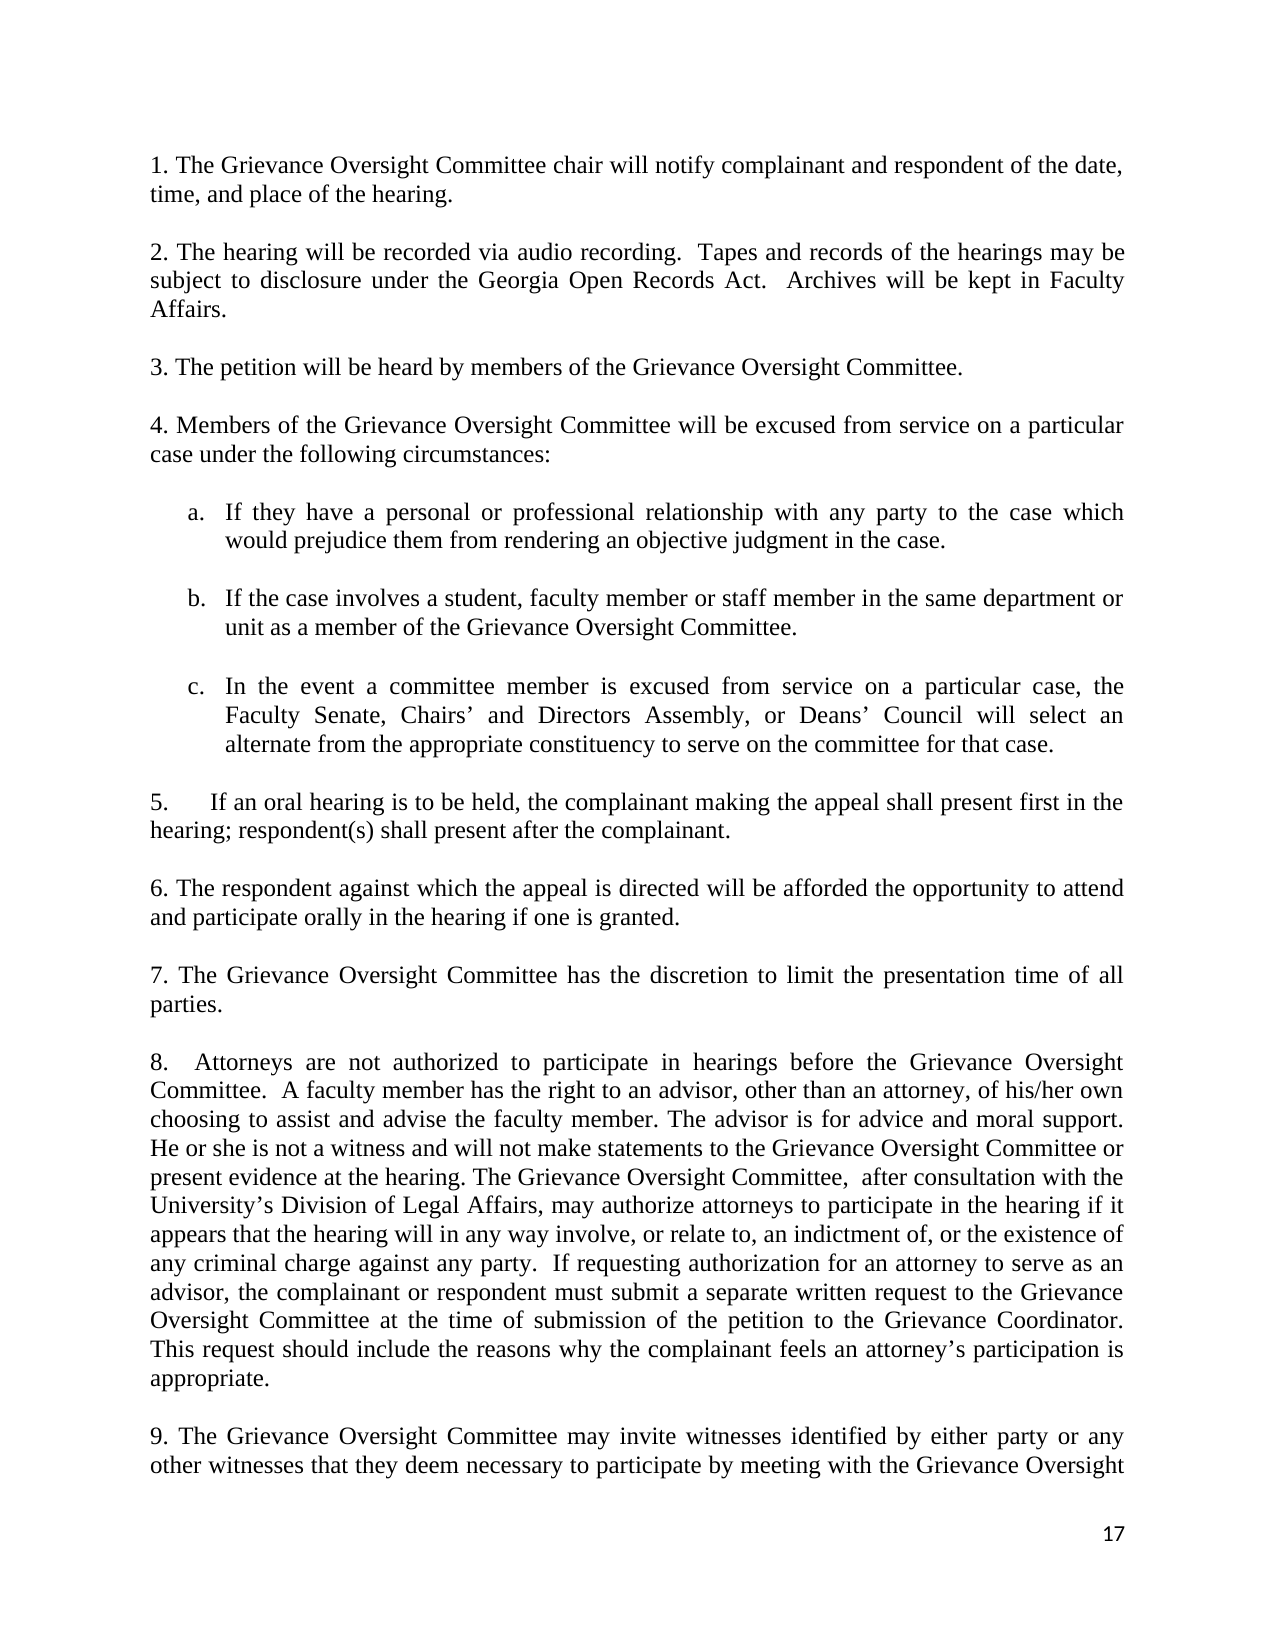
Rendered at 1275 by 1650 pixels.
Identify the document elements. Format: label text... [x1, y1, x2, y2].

text 4. Members of the Grievance Oversight Committee will be excused from service on a particular case under the following circumstances: [150, 410, 1125, 467]
list If the case involves a student, faculty member or staff member in the same department or unit as a member of the Grievance Oversight Committee. [187, 583, 1125, 640]
list In the event a committee member is excused from service on a particular case, the Faculty Senate, Chairs’ and Directors Assembly, or Deans’ Council will select an alternate from the appropriate constituency to serve on the committee for that case. [187, 671, 1125, 758]
text 5. If an oral hearing is to be held, the complainant making the appeal shall present first in the hearing; respondent(s) shall present after the complainant. [150, 787, 1125, 844]
text 2. The hearing will be recorded via audio recording. Tapes and records of the hearings may be subject to disclosure under the Georgia Open Records Act. Archives will be kept in Faculty Affairs. [150, 237, 1125, 323]
text 8. Attorneys are not authorized to participate in hearings before the Grievance Oversight Committee. A faculty member has the right to an advisor, other than an attorney, of his/her own choosing to assist and advise the faculty member. The advisor is for advice and moral support. He or she is not a witness and will not make statements to the Grievance Oversight Committee or present evidence at the hearing. The Grievance Oversight Committee, after consultation with the University’s Division of Legal Affairs, may authorize attorneys to participate in the hearing if it appears that the hearing will in any way involve, or relate to, an indictment of, or the existence of any criminal charge against any party. If requesting authorization for an attorney to serve as an advisor, the complainant or respondent must submit a separate written request to the Grievance Oversight Committee at the time of submission of the petition to the Grievance Coordinator. This request should include the reasons why the complainant feels an attorney’s participation is appropriate. [150, 1047, 1125, 1392]
text 1. The Grievance Oversight Committee chair will notify complainant and respondent of the date, time, and place of the hearing. [150, 150, 1125, 207]
list If they have a personal or professional relationship with any party to the case which would prejudice them from rendering an objective judgment in the case. [187, 497, 1125, 554]
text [150, 1421, 1125, 1478]
text 6. The respondent against which the appeal is directed will be afforded the opportunity to attend and participate orally in the hearing if one is granted. [150, 873, 1125, 931]
text 7. The Grievance Oversight Committee has the discretion to limit the presentation time of all parties. [150, 960, 1125, 1018]
text 3. The petition will be heard by members of the Grievance Oversight Committee. [150, 352, 1125, 381]
